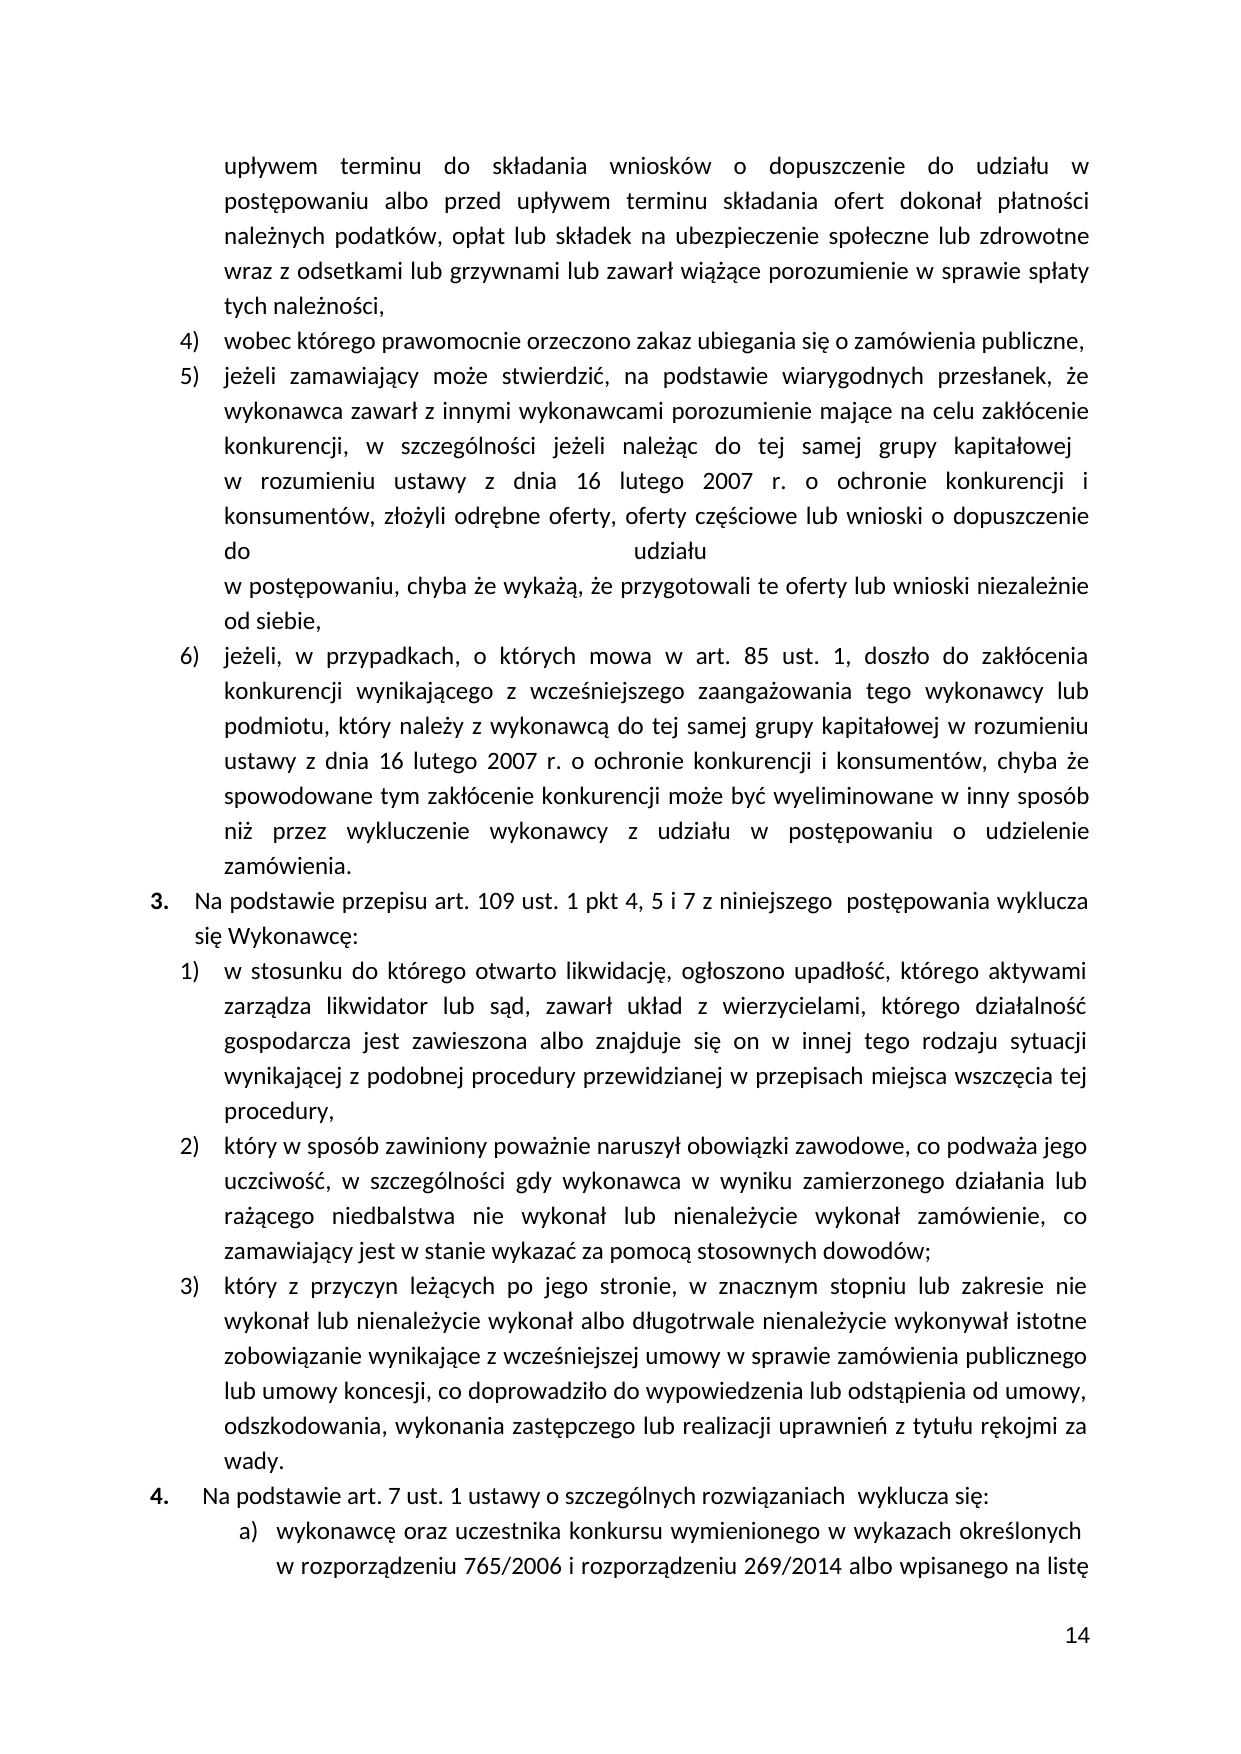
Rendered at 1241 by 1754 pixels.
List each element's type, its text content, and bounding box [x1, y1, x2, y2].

list w stosunku do którego otwarto likwidację, ogłoszono upadłość, którego aktywami zarządza likwidator lub sąd, zawarł układ z wierzycielami, którego działalność gospodarcza jest zawieszona albo znajduje się on w innej tego rodzaju sytuacji wynikającej z podobnej procedury przewidzianej w przepisach miejsca wszczęcia tej procedury, [179, 955, 1088, 1126]
list jeżeli zamawiający może stwierdzić, na podstawie wiarygodnych przesłanek, że wykonawca zawarł z innymi wykonawcami porozumienie mające na celu zakłócenie konkurencji, w szczególności jeżeli należąc do tej samej grupy kapitałowej w rozumieniu ustawy z dnia 16 lutego 2007 r. o ochronie konkurencji i konsumentów, złożyli odrębne oferty, oferty częściowe lub wnioski o dopuszczenie do udziału w postępowaniu, chyba że wykażą, że przygotowali te oferty lub wnioski niezależnie od siebie, [179, 360, 1090, 636]
list który w sposób zawiniony poważnie naruszył obowiązki zawodowe, co podważa jego uczciwość, w szczególności gdy wykonawca w wyniku zamierzonego działania lub rażącego niedbalstwa nie wykonał lub nienależycie wykonał zamówienie, co zamawiający jest w stanie wykazać za pomocą stosownych dowodów; [179, 1130, 1088, 1266]
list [179, 150, 1090, 321]
list Na podstawie art. 7 ust. 1 ustawy o szczególnych rozwiązaniach wyklucza się: [150, 1480, 1090, 1511]
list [239, 1515, 1090, 1581]
list który z przyczyn leżących po jego stronie, w znacznym stopniu lub zakresie nie wykonał lub nienależycie wykonał albo długotrwale nienależycie wykonywał istotne zobowiązanie wynikające z wcześniejszej umowy w sprawie zamówienia publicznego lub umowy koncesji, co doprowadziło do wypowiedzenia lub odstąpienia od umowy, odszkodowania, wykonania zastępczego lub realizacji uprawnień z tytułu rękojmi za wady. [179, 1270, 1088, 1476]
list jeżeli, w przypadkach, o których mowa w art. 85 ust. 1, doszło do zakłócenia konkurencji wynikającego z wcześniejszego zaangażowania tego wykonawcy lub podmiotu, który należy z wykonawcą do tej samej grupy kapitałowej w rozumieniu ustawy z dnia 16 lutego 2007 r. o ochronie konkurencji i konsumentów, chyba że spowodowane tym zakłócenie konkurencji może być wyeliminowane w inny sposób niż przez wykluczenie wykonawcy z udziału w postępowaniu o udzielenie zamówienia. [179, 640, 1090, 881]
list Na podstawie przepisu art. 109 ust. 1 pkt 4, 5 i 7 z niniejszego postępowania wyklucza się Wykonawcę: [150, 885, 1090, 951]
list wobec którego prawomocnie orzeczono zakaz ubiegania się o zamówienia publiczne, [179, 325, 1090, 356]
